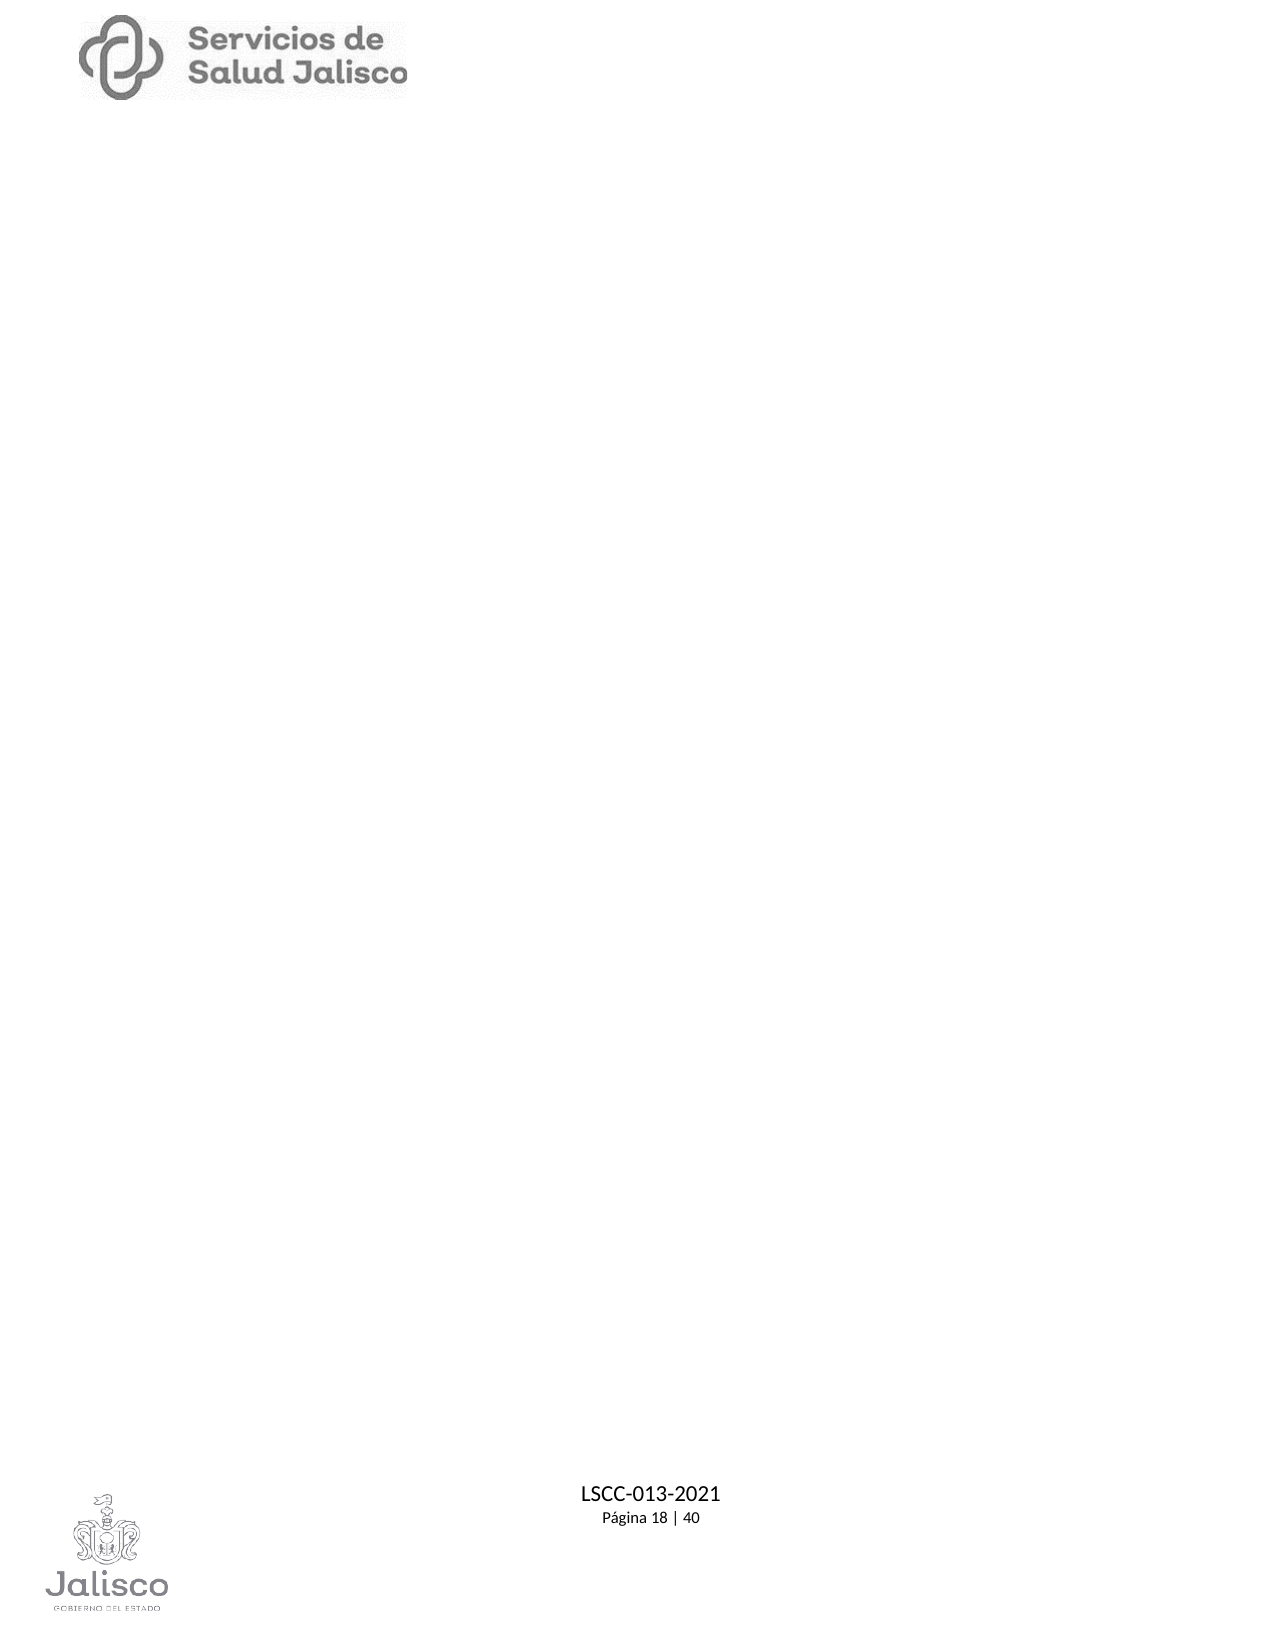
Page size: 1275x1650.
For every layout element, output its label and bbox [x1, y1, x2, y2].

picture [79, 15, 408, 100]
picture [45, 1494, 168, 1611]
